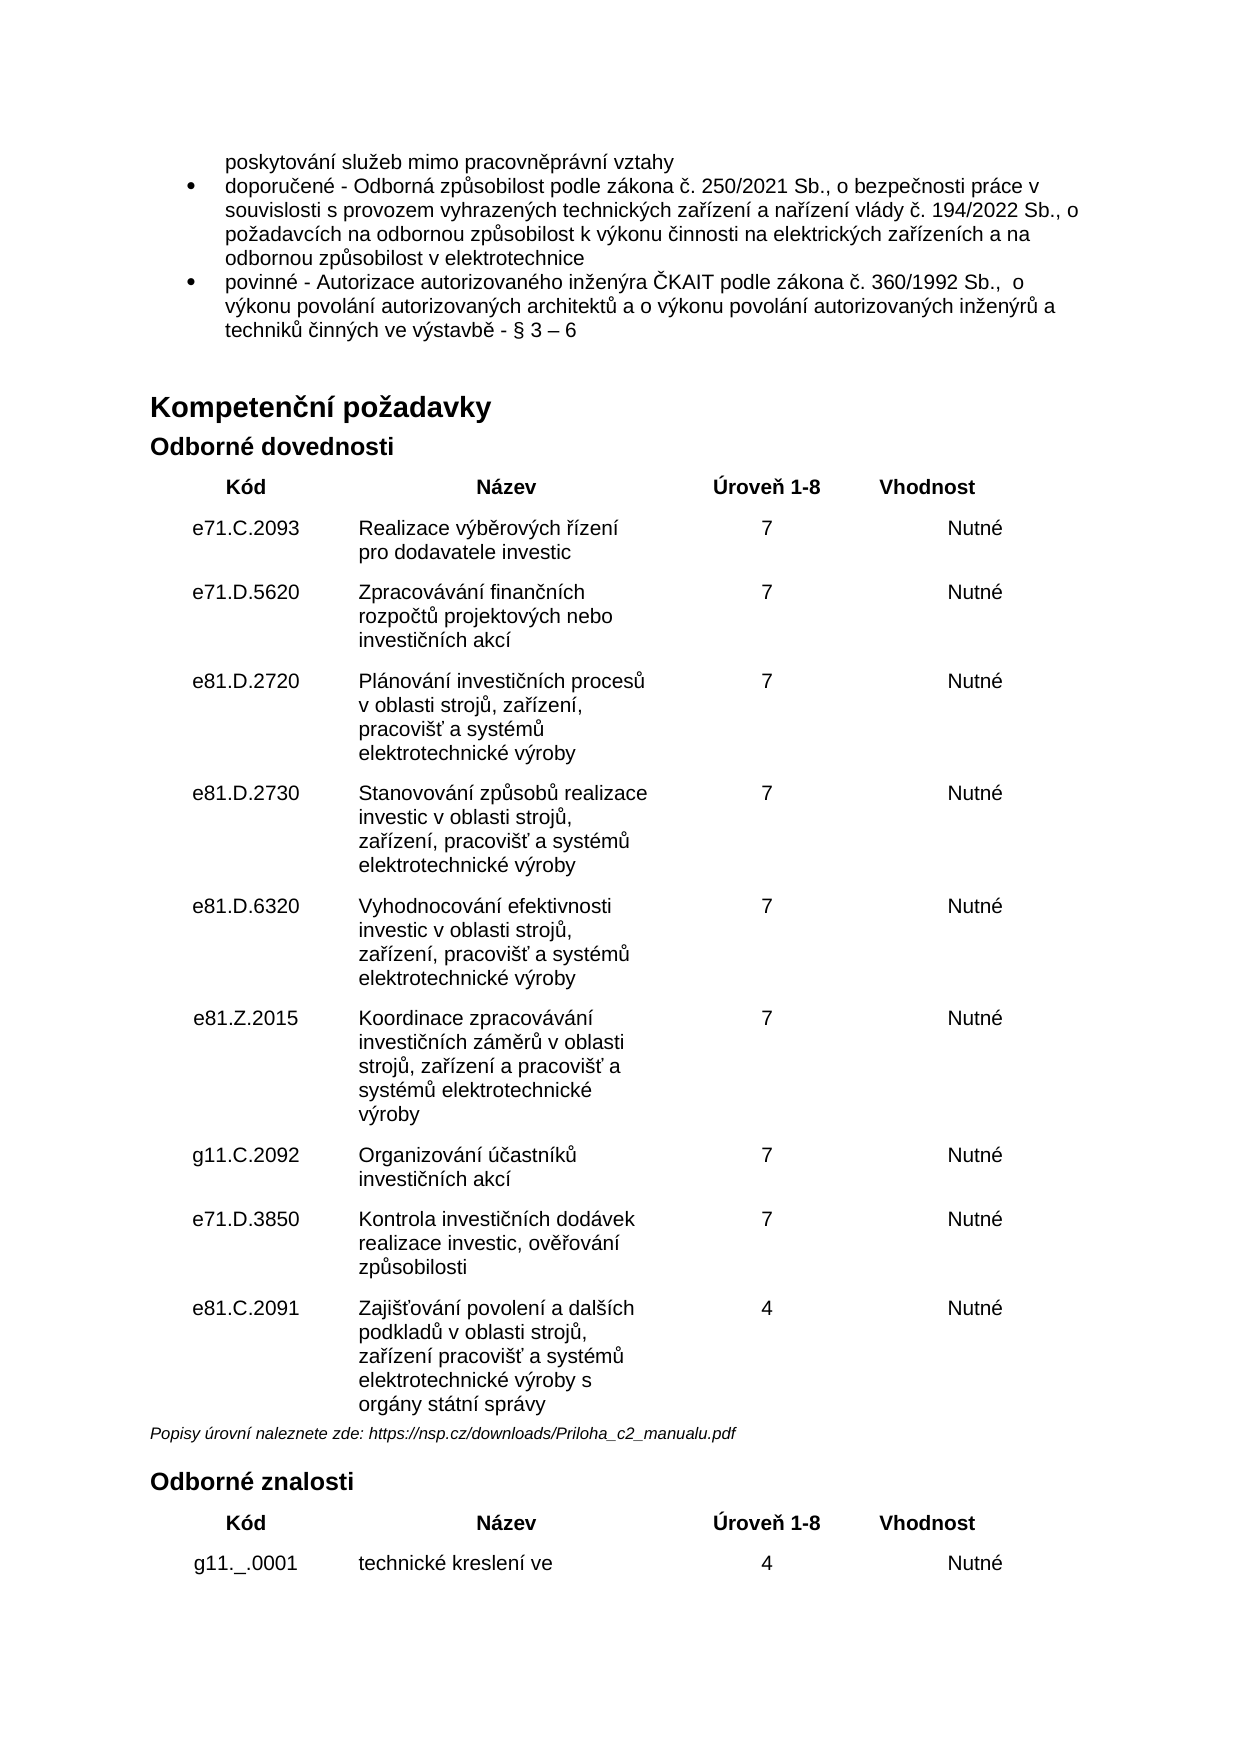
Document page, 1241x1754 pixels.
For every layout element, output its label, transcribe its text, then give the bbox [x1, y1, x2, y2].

table_cell 7 [663, 507, 871, 572]
table_cell 7 [663, 660, 871, 773]
table_cell Plánování investičních procesů v oblasti strojů, zařízení, pracovišť a systémů elektrotechnické výroby [350, 660, 662, 773]
list doporučené - Odborná způsobilost podle zákona č. 250/2021 Sb., o bezpečnosti práce v souvislosti s provozem vyhrazených technických zařízení a nařízení vlády č. 194/2022 Sb., o požadavcích na odbornou způsobilost k výkonu činnosti na elektrických zařízeních a na odbornou způsobilost v elektrotechnice [187, 174, 1090, 270]
table_cell 4 [663, 1288, 871, 1424]
table_cell Nutné [871, 507, 1079, 572]
table_cell Nutné [871, 1199, 1079, 1287]
table_cell Stanovování způsobů realizace investic v oblasti strojů, zařízení, pracovišť a systémů elektrotechnické výroby [350, 773, 662, 885]
table_cell Nutné [871, 1134, 1079, 1199]
table_cell e81.D.2730 [142, 773, 350, 885]
table_cell Nutné [871, 773, 1079, 885]
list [187, 150, 1090, 174]
table_cell Vyhodnocování efektivnosti investic v oblasti strojů, zařízení, pracovišť a systémů elektrotechnické výroby [350, 885, 662, 998]
table_cell Nutné [871, 885, 1079, 998]
text Popisy úrovní naleznete zde: https://nsp.cz/downloads/Priloha_c2_manualu.pdf [150, 1424, 1090, 1443]
table_header Název [350, 1502, 662, 1543]
table_cell e81.Z.2015 [142, 998, 350, 1134]
table_cell Nutné [871, 572, 1079, 660]
table_header Vhodnost [871, 467, 1079, 507]
table_cell Nutné [871, 998, 1079, 1134]
table_cell g11._.0001 [142, 1543, 350, 1583]
table_cell 7 [663, 998, 871, 1134]
table_header Úroveň 1-8 [663, 467, 871, 507]
table_cell Nutné [871, 1543, 1079, 1583]
table_cell 7 [663, 572, 871, 660]
table_cell g11.C.2092 [142, 1134, 350, 1199]
table_cell 7 [663, 773, 871, 885]
table_cell Zpracovávání finančních rozpočtů projektových nebo investičních akcí [350, 572, 662, 660]
table_cell Nutné [871, 660, 1079, 773]
table_cell e71.D.5620 [142, 572, 350, 660]
table_cell e71.C.2093 [142, 507, 350, 572]
table_header Název [350, 467, 662, 507]
table_header Kód [142, 467, 350, 507]
subtitle Odborné znalosti [150, 1467, 1090, 1496]
table_cell Nutné [871, 1288, 1079, 1424]
subtitle Odborné dovednosti [150, 432, 1090, 460]
table_cell e81.D.6320 [142, 885, 350, 998]
table_cell Koordinace zpracovávání investičních záměrů v oblasti strojů, zařízení a pracovišť a systémů elektrotechnické výroby [350, 998, 662, 1134]
table_cell Kontrola investičních dodávek realizace investic, ověřování způsobilosti [350, 1199, 662, 1287]
subtitle Kompetenční požadavky [150, 390, 1090, 423]
table_cell 7 [663, 1199, 871, 1287]
table_header Úroveň 1-8 [663, 1502, 871, 1543]
table_header Kód [142, 1502, 350, 1543]
table_cell e81.C.2091 [142, 1288, 350, 1424]
table_cell 7 [663, 1134, 871, 1199]
table_cell Realizace výběrových řízení pro dodavatele investic [350, 507, 662, 572]
table_cell 4 [663, 1543, 871, 1583]
table_cell Organizování účastníků investičních akcí [350, 1134, 662, 1199]
table_cell e71.D.3850 [142, 1199, 350, 1287]
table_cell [350, 1543, 662, 1583]
table_header Vhodnost [871, 1502, 1079, 1543]
table_cell Zajišťování povolení a dalších podkladů v oblasti strojů, zařízení pracovišť a systémů elektrotechnické výroby s orgány státní správy [350, 1288, 662, 1424]
list povinné - Autorizace autorizovaného inženýra ČKAIT podle zákona č. 360/1992 Sb., o výkonu povolání autorizovaných architektů a o výkonu povolání autorizovaných inženýrů a techniků činných ve výstavbě - § 3 – 6 [187, 270, 1090, 342]
table_cell e81.D.2720 [142, 660, 350, 773]
table_cell 7 [663, 885, 871, 998]
